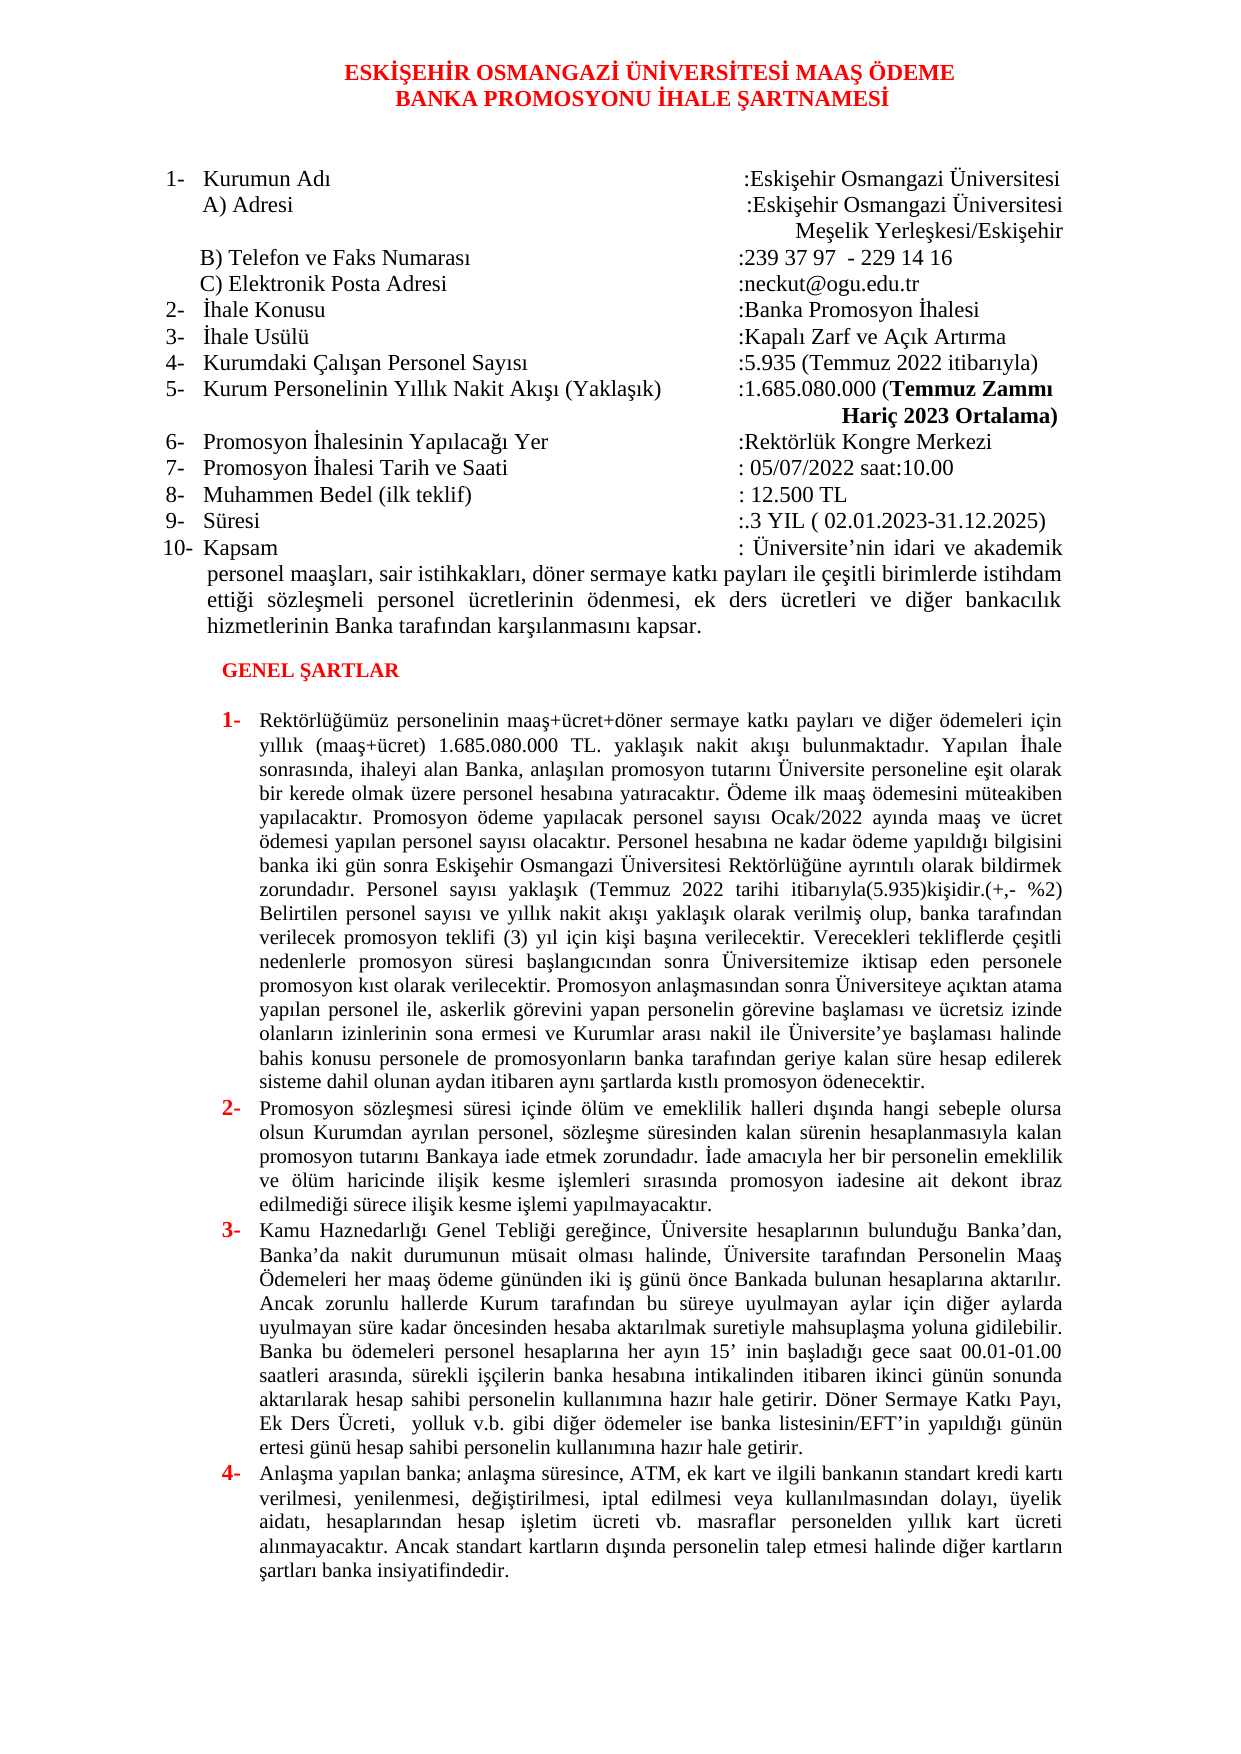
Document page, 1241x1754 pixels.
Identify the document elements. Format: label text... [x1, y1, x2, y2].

list Kamu Haznedarlığı Genel Tebliği gereğince, Üniversite hesaplarının bulunduğu Banka’dan, Banka’da nakit durumunun müsait olması halinde, Üniversite tarafından Personelin Maaş Ödemeleri her maaş ödeme gününden iki iş günü önce Bankada bulunan hesaplarına aktarılır. Ancak zorunlu hallerde Kurum tarafından bu süreye uyulmayan aylar için diğer aylarda uyulmayan süre kadar öncesinden hesaba aktarılmak suretiyle mahsuplaşma yoluna gidilebilir. Banka bu ödemeleri personel hesaplarına her ayın 15’ inin başladığı gece saat 00.01-01.00 saatleri arasında, sürekli işçilerin banka hesabına intikalinden itibaren ikinci günün sonunda aktarılarak hesap sahibi personelin kullanımına hazır hale getirir. Döner Sermaye Katkı Payı, Ek Ders Ücreti, yolluk v.b. gibi diğer ödemeler ise banka listesinin/EFT’in yapıldığı günün ertesi günü hesap sahibi personelin kullanımına hazır hale getirir. [222, 1216, 1063, 1459]
list Kurum Personelinin Yıllık Nakit Akışı (Yaklaşık) :1.685.080.000 (Temmuz Zammı Hariç 2023 Ortalama) [165, 375, 1063, 428]
list Promosyon sözleşmesi süresi içinde ölüm ve emeklilik halleri dışında hangi sebeple olursa olsun Kurumdan ayrılan personel, sözleşme süresinden kalan sürenin hesaplanmasıyla kalan promosyon tutarını Bankaya iade etmek zorundadır. İade amacıyla her bir personelin emeklilik ve ölüm haricinde ilişik kesme işlemleri sırasında promosyon iadesine ait dekont ibraz edilmediği sürece ilişik kesme işlemi yapılmayacaktır. [222, 1093, 1063, 1216]
text BANKA PROMOSYONU İHALE ŞARTNAMESİ [222, 86, 1063, 112]
list Süresi :.3 YIL ( 02.01.2023-31.12.2025) [165, 507, 1063, 533]
list Promosyon İhalesinin Yapılacağı Yer :Rektörlük Kongre Merkezi [165, 428, 1063, 454]
text B) Telefon ve Faks Numarası :239 37 97 - 229 14 16 [165, 244, 1063, 270]
list Kurumun Adı :Eskişehir Osmangazi Üniversitesi [165, 164, 1063, 191]
list Rektörlüğümüz personelinin maaş+ücret+döner sermaye katkı payları ve diğer ödemeleri için yıllık (maaş+ücret) 1.685.080.000 TL. yaklaşık nakit akışı bulunmaktadır. Yapılan İhale sonrasında, ihaleyi alan Banka, anlaşılan promosyon tutarını Üniversite personeline eşit olarak bir kerede olmak üzere personel hesabına yatıracaktır. Ödeme ilk maaş ödemesini müteakiben yapılacaktır. Promosyon ödeme yapılacak personel sayısı Ocak/2022 ayında maaş ve ücret ödemesi yapılan personel sayısı olacaktır. Personel hesabına ne kadar ödeme yapıldığı bilgisini banka iki gün sonra Eskişehir Osmangazi Üniversitesi Rektörlüğüne ayrıntılı olarak bildirmek zorundadır. Personel sayısı yaklaşık (Temmuz 2022 tarihi itibarıyla(5.935)kişidir.(+,- %2) Belirtilen personel sayısı ve yıllık nakit akışı yaklaşık olarak verilmiş olup, banka tarafından verilecek promosyon teklifi (3) yıl için kişi başına verilecektir. Verecekleri tekliflerde çeşitli nedenlerle promosyon süresi başlangıcından sonra Üniversitemize iktisap eden personele promosyon kıst olarak verilecektir. Promosyon anlaşmasından sonra Üniversiteye açıktan atama yapılan personel ile, askerlik görevini yapan personelin görevine başlaması ve ücretsiz izinde olanların izinlerinin sona ermesi ve Kurumlar arası nakil ile Üniversite’ye başlaması halinde bahis konusu personele de promosyonların banka tarafından geriye kalan süre hesap edilerek sisteme dahil olunan aydan itibaren aynı şartlarda kıstlı promosyon ödenecektir. [222, 706, 1063, 1093]
text A) Adresi :Eskişehir Osmangazi Üniversitesi Meşelik Yerleşkesi/Eskişehir [165, 191, 1063, 244]
text ESKİŞEHİR OSMANGAZİ ÜNİVERSİTESİ MAAŞ ÖDEME [222, 59, 1063, 86]
text C) Elektronik Posta Adresi :neckut@ogu.edu.tr [165, 270, 1112, 296]
list Kapsam : Üniversite’nin idari ve akademik personel maaşları, sair istihkakları, döner sermaye katkı payları ile çeşitli birimlerde istihdam ettiği sözleşmeli personel ücretlerinin ödenmesi, ek ders ücretleri ve diğer bankacılık hizmetlerinin Banka tarafından karşılanmasını kapsar. [162, 533, 1063, 639]
list Muhammen Bedel (ilk teklif) : 12.500 TL [165, 481, 1063, 507]
list İhale Konusu :Banka Promosyon İhalesi [165, 296, 1063, 323]
list Kurumdaki Çalışan Personel Sayısı :5.935 (Temmuz 2022 itibarıyla) [165, 349, 1063, 375]
text GENEL ŞARTLAR [222, 658, 1063, 682]
list Anlaşma yapılan banka; anlaşma süresince, ATM, ek kart ve ilgili bankanın standart kredi kartı verilmesi, yenilenmesi, değiştirilmesi, iptal edilmesi veya kullanılmasından dolayı, üyelik aidatı, hesaplarından hesap işletim ücreti vb. masraflar personelden yıllık kart ücreti alınmayacaktır. Ancak standart kartların dışında personelin talep etmesi halinde diğer kartların şartları banka insiyatifindedir. [222, 1459, 1063, 1582]
list İhale Usülü :Kapalı Zarf ve Açık Artırma [165, 323, 1063, 349]
list Promosyon İhalesi Tarih ve Saati : 05/07/2022 saat:10.00 [165, 454, 1063, 481]
